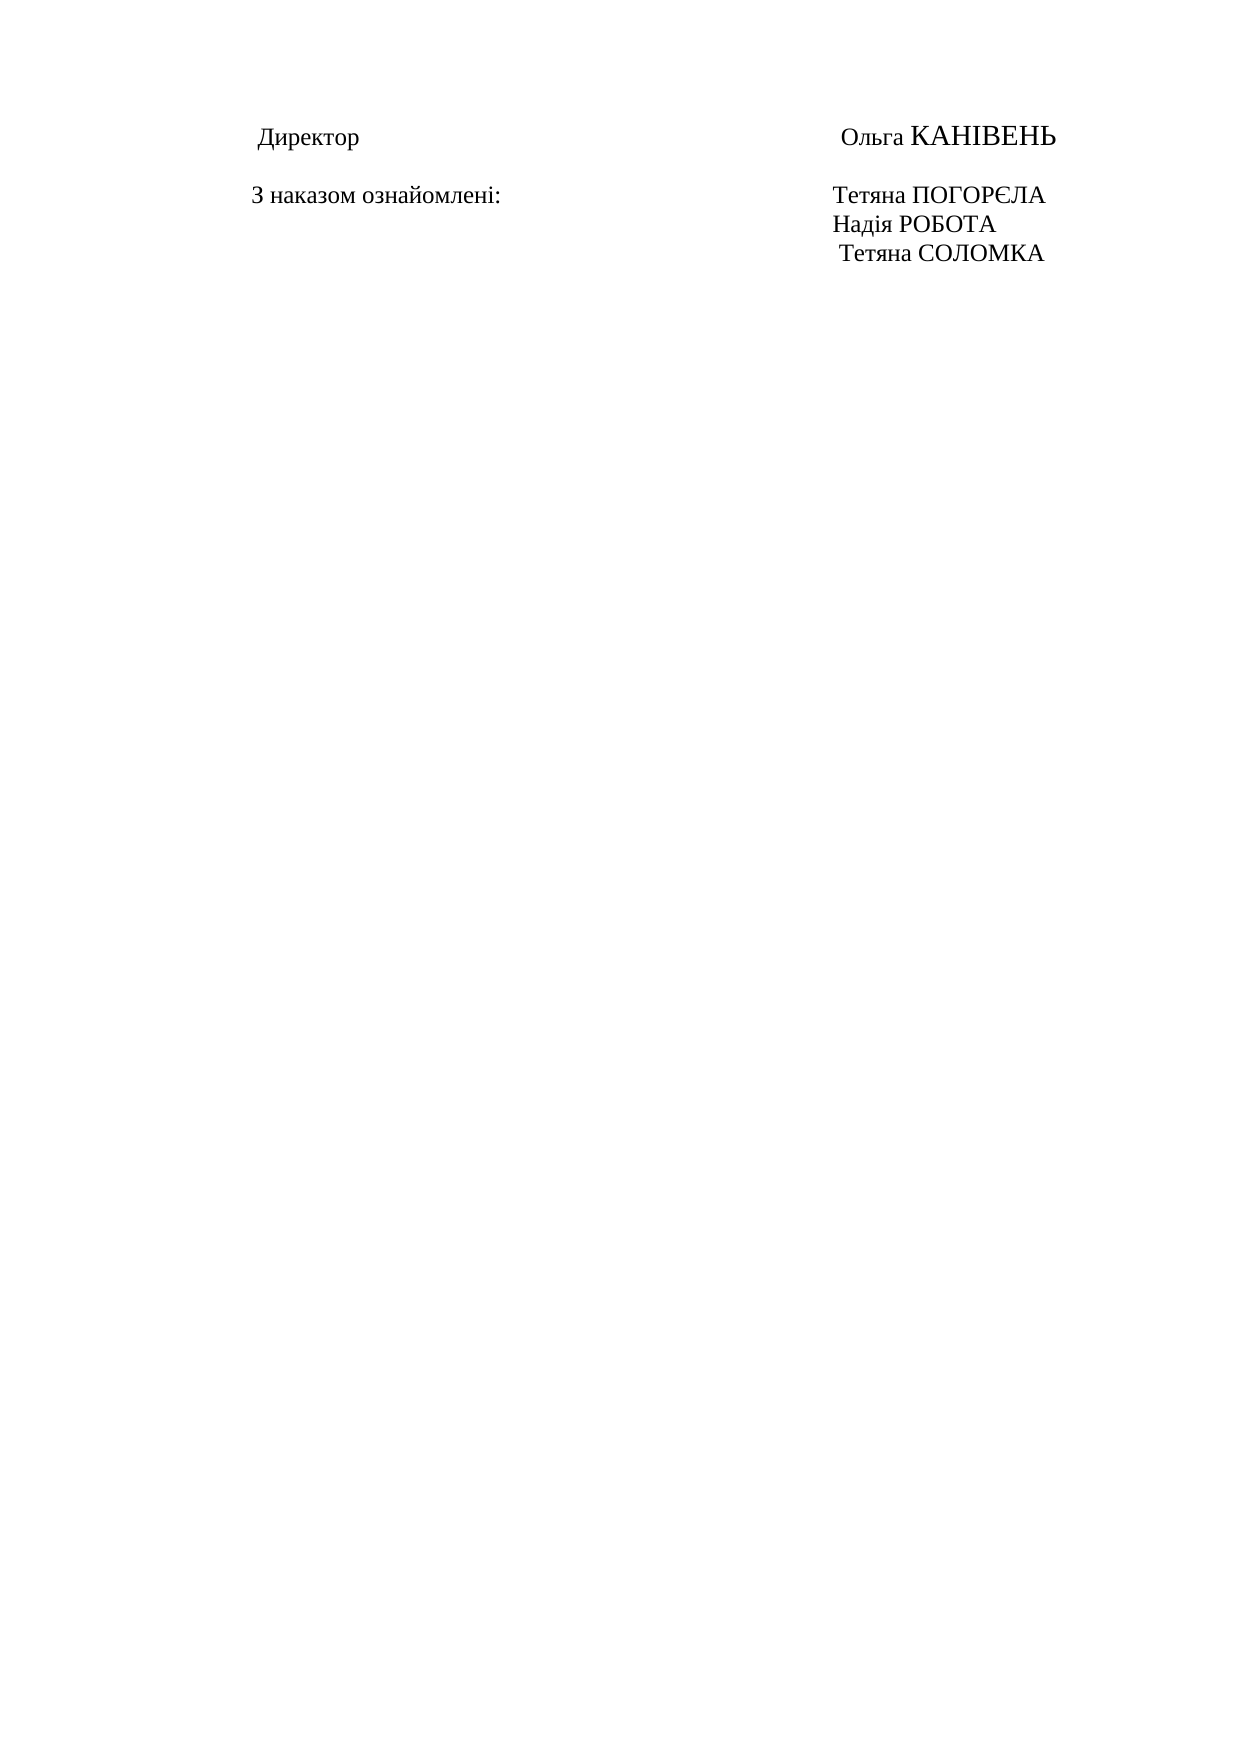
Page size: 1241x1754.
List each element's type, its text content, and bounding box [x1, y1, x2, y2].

text Директор Ольга КАНІВЕНЬ [177, 118, 1152, 152]
text Тетяна СОЛОМКА [177, 238, 1152, 267]
text Надія РОБОТА [177, 209, 1152, 238]
text З наказом ознайомлені: Тетяна ПОГОРЄЛА [177, 180, 1152, 209]
